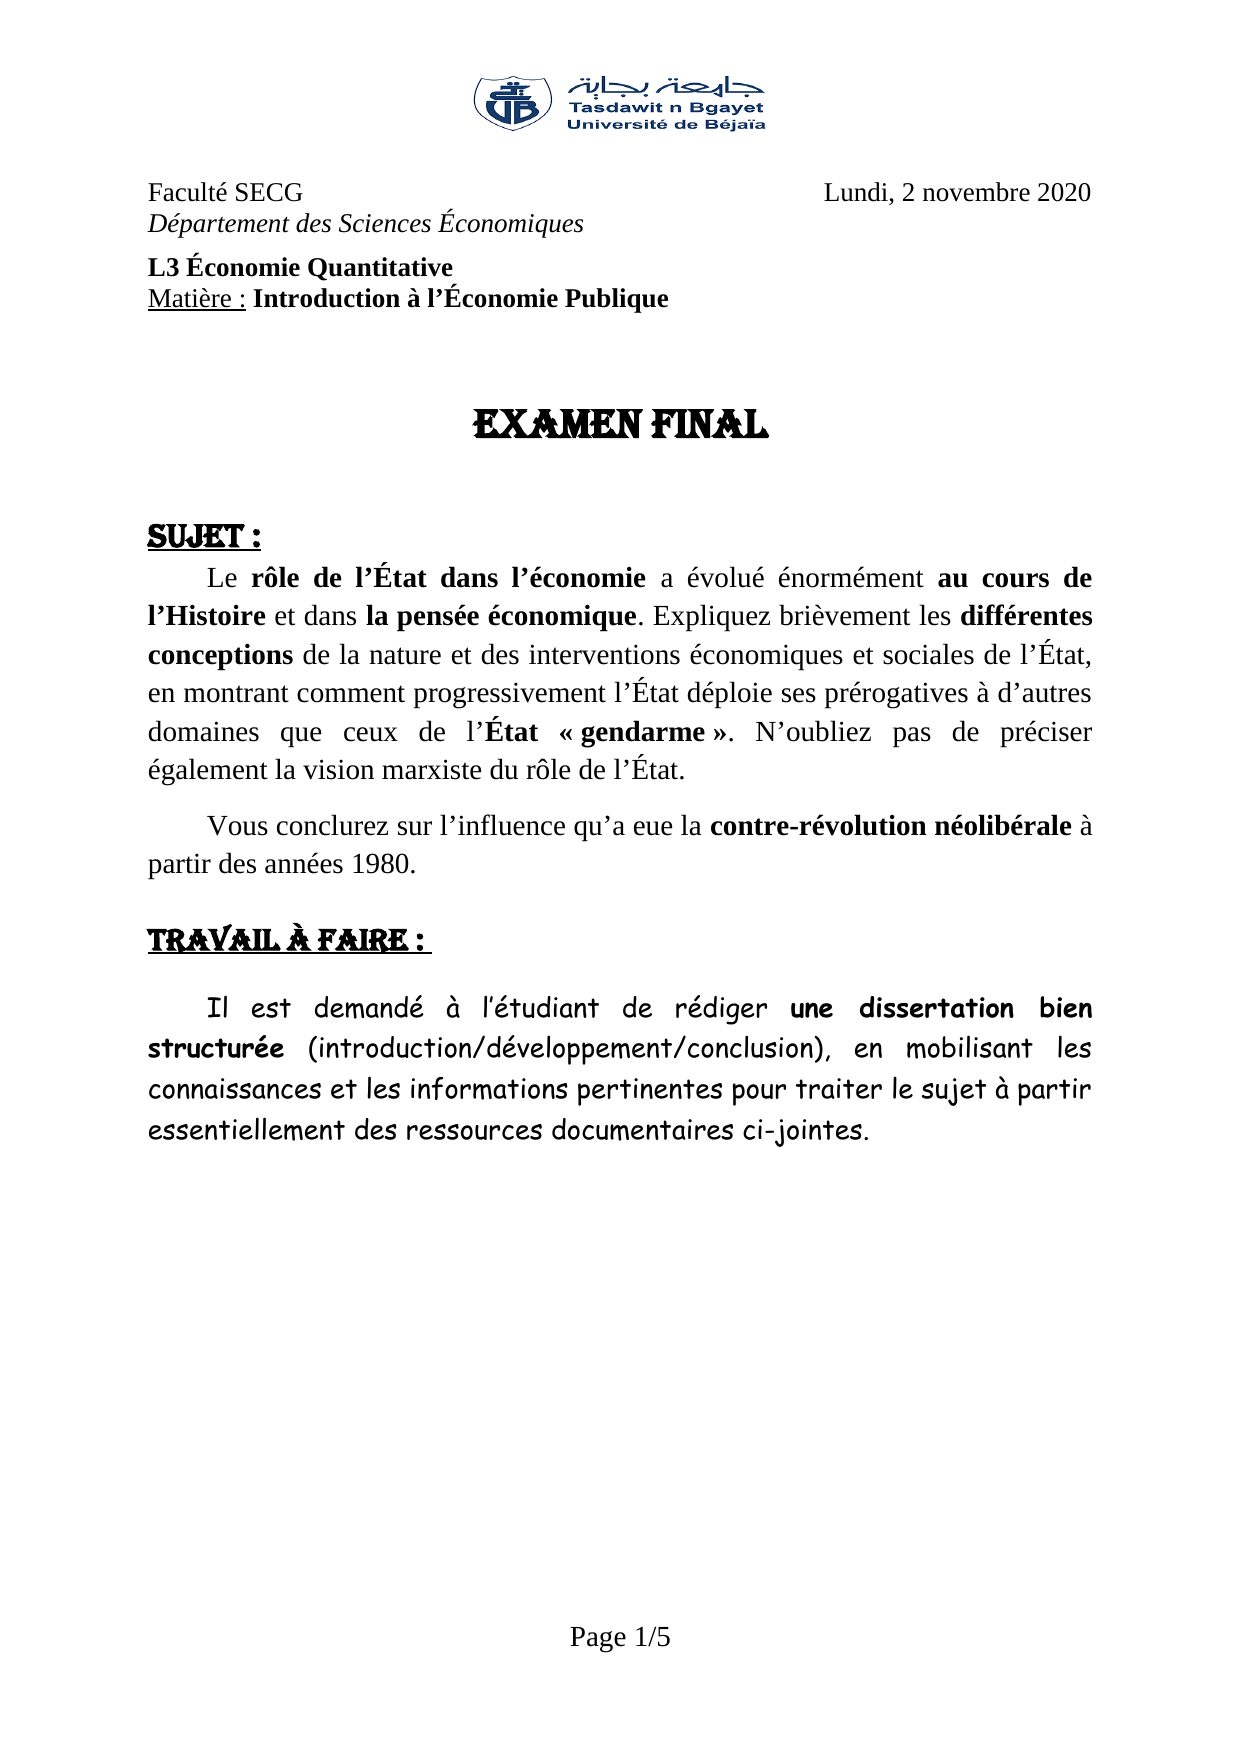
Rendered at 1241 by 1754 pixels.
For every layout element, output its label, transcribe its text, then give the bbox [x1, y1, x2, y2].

text Il est demandé à l’étudiant de rédiger une dissertation bien structurée (introduction/développement/conclusion), en mobilisant les connaissances et les informations pertinentes pour traiter le sujet à partir essentiellement des ressources documentaires ci-jointes. [148, 987, 1093, 1147]
text Vous conclurez sur l’influence qu’a eue la contre-révolution néolibérale à partir des années 1980. [148, 808, 1093, 880]
text Le rôle de l’État dans l’économie a évolué énormément au cours de l’Histoire et dans la pensée économique. Expliquez brièvement les différentes conceptions de la nature et des interventions économiques et sociales de l’État, en montrant comment progressivement l’État déploie ses prérogatives à d’autres domaines que ceux de l’État « gendarme ». N’oubliez pas de préciser également la vision marxiste du rôle de l’État. [148, 560, 1093, 786]
text SUJET : [148, 517, 1093, 554]
text Faculté SECG Lundi, 2 novembre 2020 [148, 176, 1093, 207]
text EXAMEN Final [148, 400, 1093, 447]
text Département des Sciences Économiques [148, 207, 1093, 238]
text Matière : Introduction à l’Économie Publique [148, 282, 1093, 313]
picture [448, 59, 792, 146]
text Travail à faire : [148, 922, 1093, 957]
text L3 Économie Quantitative [148, 251, 1093, 282]
